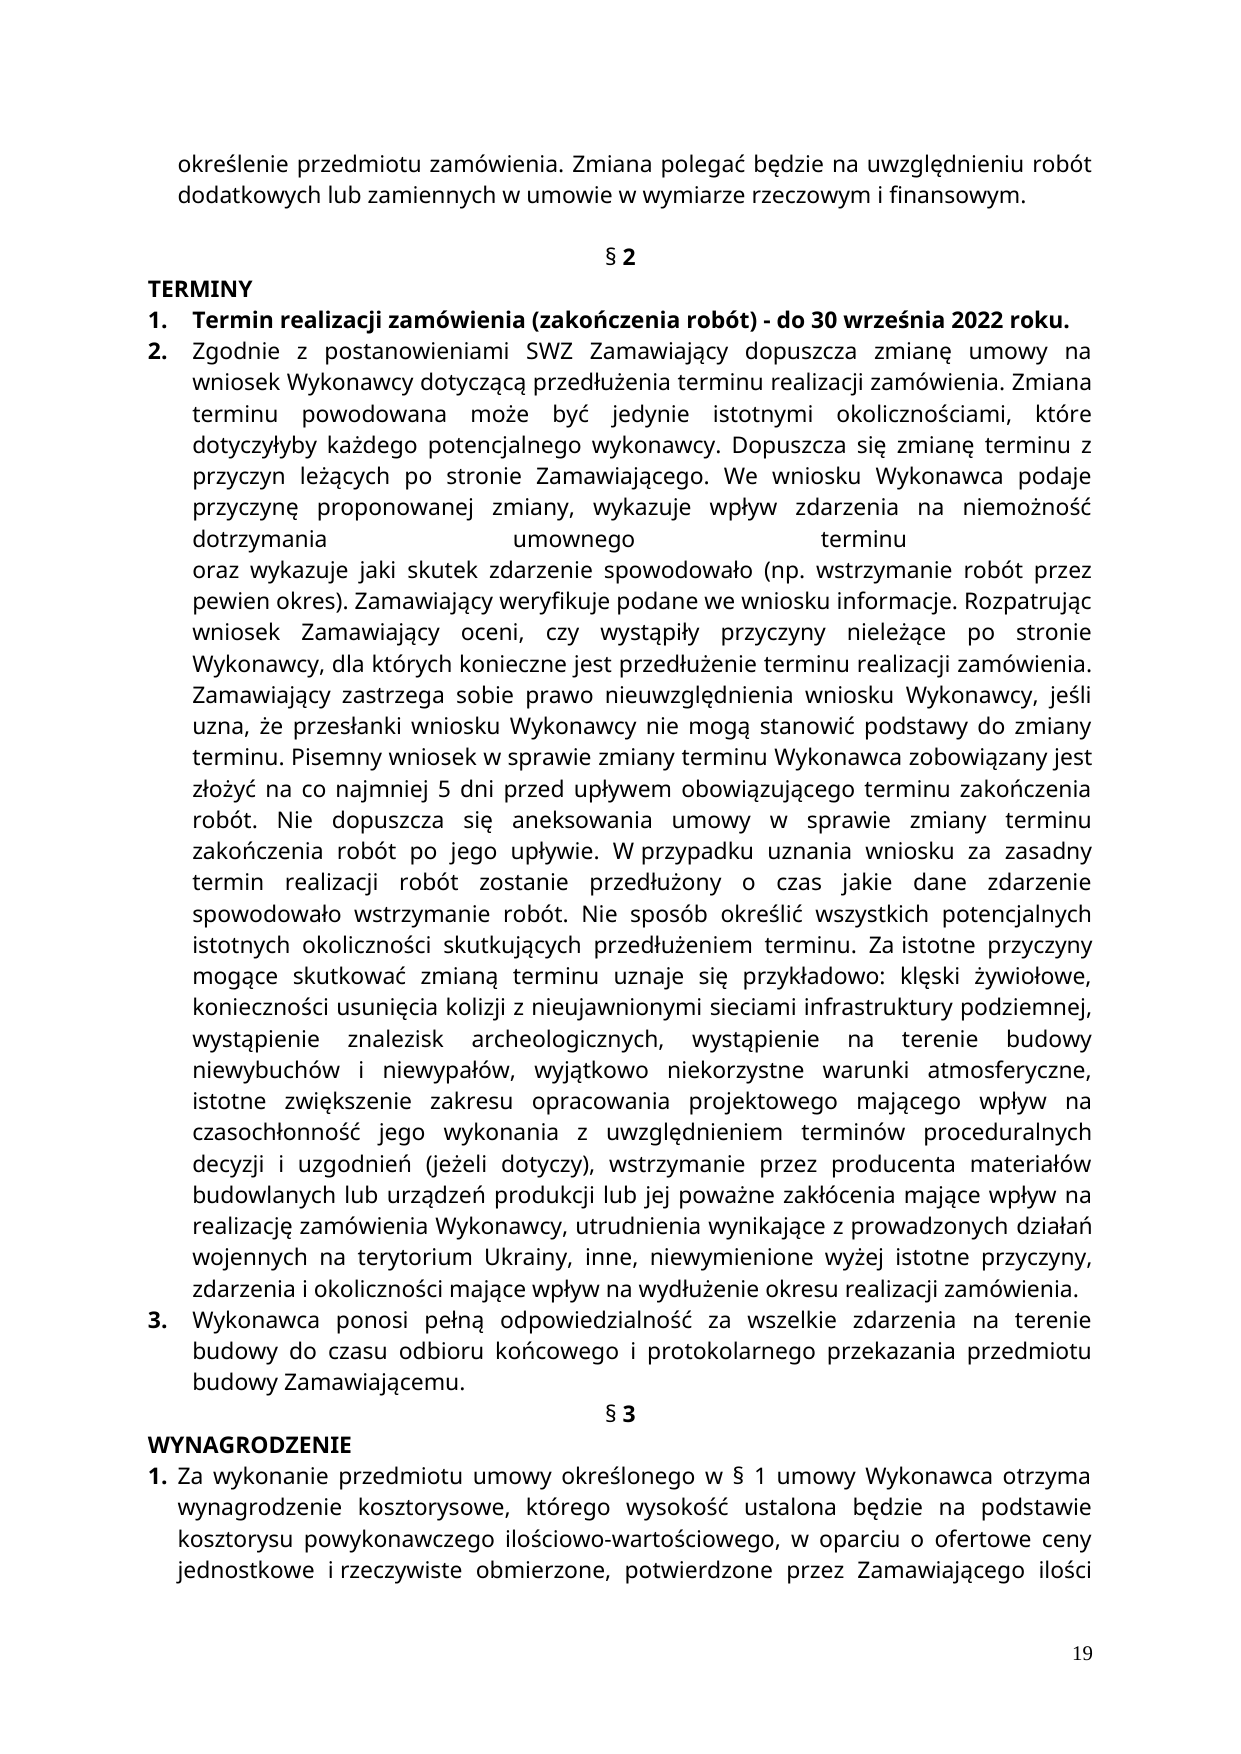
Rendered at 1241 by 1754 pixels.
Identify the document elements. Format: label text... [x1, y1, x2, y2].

text § 2 [148, 241, 1093, 273]
text WYNAGRODZENIE [148, 1429, 1093, 1460]
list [140, 148, 1093, 210]
text § 3 [148, 1398, 1093, 1429]
list Zgodnie z postanowieniami SWZ Zamawiający dopuszcza zmianę umowy na wniosek Wykonawcy dotyczącą przedłużenia terminu realizacji zamówienia. Zmiana terminu powodowana może być jedynie istotnymi okolicznościami, które dotyczyłyby każdego potencjalnego wykonawcy. Dopuszcza się zmianę terminu z przyczyn leżących po stronie Zamawiającego. We wniosku Wykonawca podaje przyczynę proponowanej zmiany, wykazuje wpływ zdarzenia na niemożność dotrzymania umownego terminu oraz wykazuje jaki skutek zdarzenie spowodowało (np. wstrzymanie robót przez pewien okres). Zamawiający weryfikuje podane we wniosku informacje. Rozpatrując wniosek Zamawiający oceni, czy wystąpiły przyczyny nieleżące po stronie Wykonawcy, dla których konieczne jest przedłużenie terminu realizacji zamówienia. Zamawiający zastrzega sobie prawo nieuwzględnienia wniosku Wykonawcy, jeśli uzna, że przesłanki wniosku Wykonawcy nie mogą stanowić podstawy do zmiany terminu. Pisemny wniosek w sprawie zmiany terminu Wykonawca zobowiązany jest złożyć na co najmniej 5 dni przed upływem obowiązującego terminu zakończenia robót. Nie dopuszcza się aneksowania umowy w sprawie zmiany terminu zakończenia robót po jego upływie. W przypadku uznania wniosku za zasadny termin realizacji robót zostanie przedłużony o czas jakie dane zdarzenie spowodowało wstrzymanie robót. Nie sposób określić wszystkich potencjalnych istotnych okoliczności skutkujących przedłużeniem terminu. Za istotne przyczyny mogące skutkować zmianą terminu uznaje się przykładowo: klęski żywiołowe, konieczności usunięcia kolizji z nieujawnionymi sieciami infrastruktury podziemnej, wystąpienie znalezisk archeologicznych, wystąpienie na terenie budowy niewybuchów i niewypałów, wyjątkowo niekorzystne warunki atmosferyczne, istotne zwiększenie zakresu opracowania projektowego mającego wpływ na czasochłonność jego wykonania z uwzględnieniem terminów proceduralnych decyzji i uzgodnień (jeżeli dotyczy), wstrzymanie przez producenta materiałów budowlanych lub urządzeń produkcji lub jej poważne zakłócenia mające wpływ na realizację zamówienia Wykonawcy, utrudnienia wynikające z prowadzonych działań wojennych na terytorium Ukrainy, inne, niewymienione wyżej istotne przyczyny, zdarzenia i okoliczności mające wpływ na wydłużenie okresu realizacji zamówienia. [148, 335, 1093, 1304]
list Wykonawca ponosi pełną odpowiedzialność za wszelkie zdarzenia na terenie budowy do czasu odbioru końcowego i protokolarnego przekazania przedmiotu budowy Zamawiającemu. [148, 1304, 1093, 1398]
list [148, 1460, 1093, 1585]
text TERMINY [148, 273, 1093, 304]
list Termin realizacji zamówienia (zakończenia robót) - do 30 września 2022 roku. [148, 304, 1093, 335]
